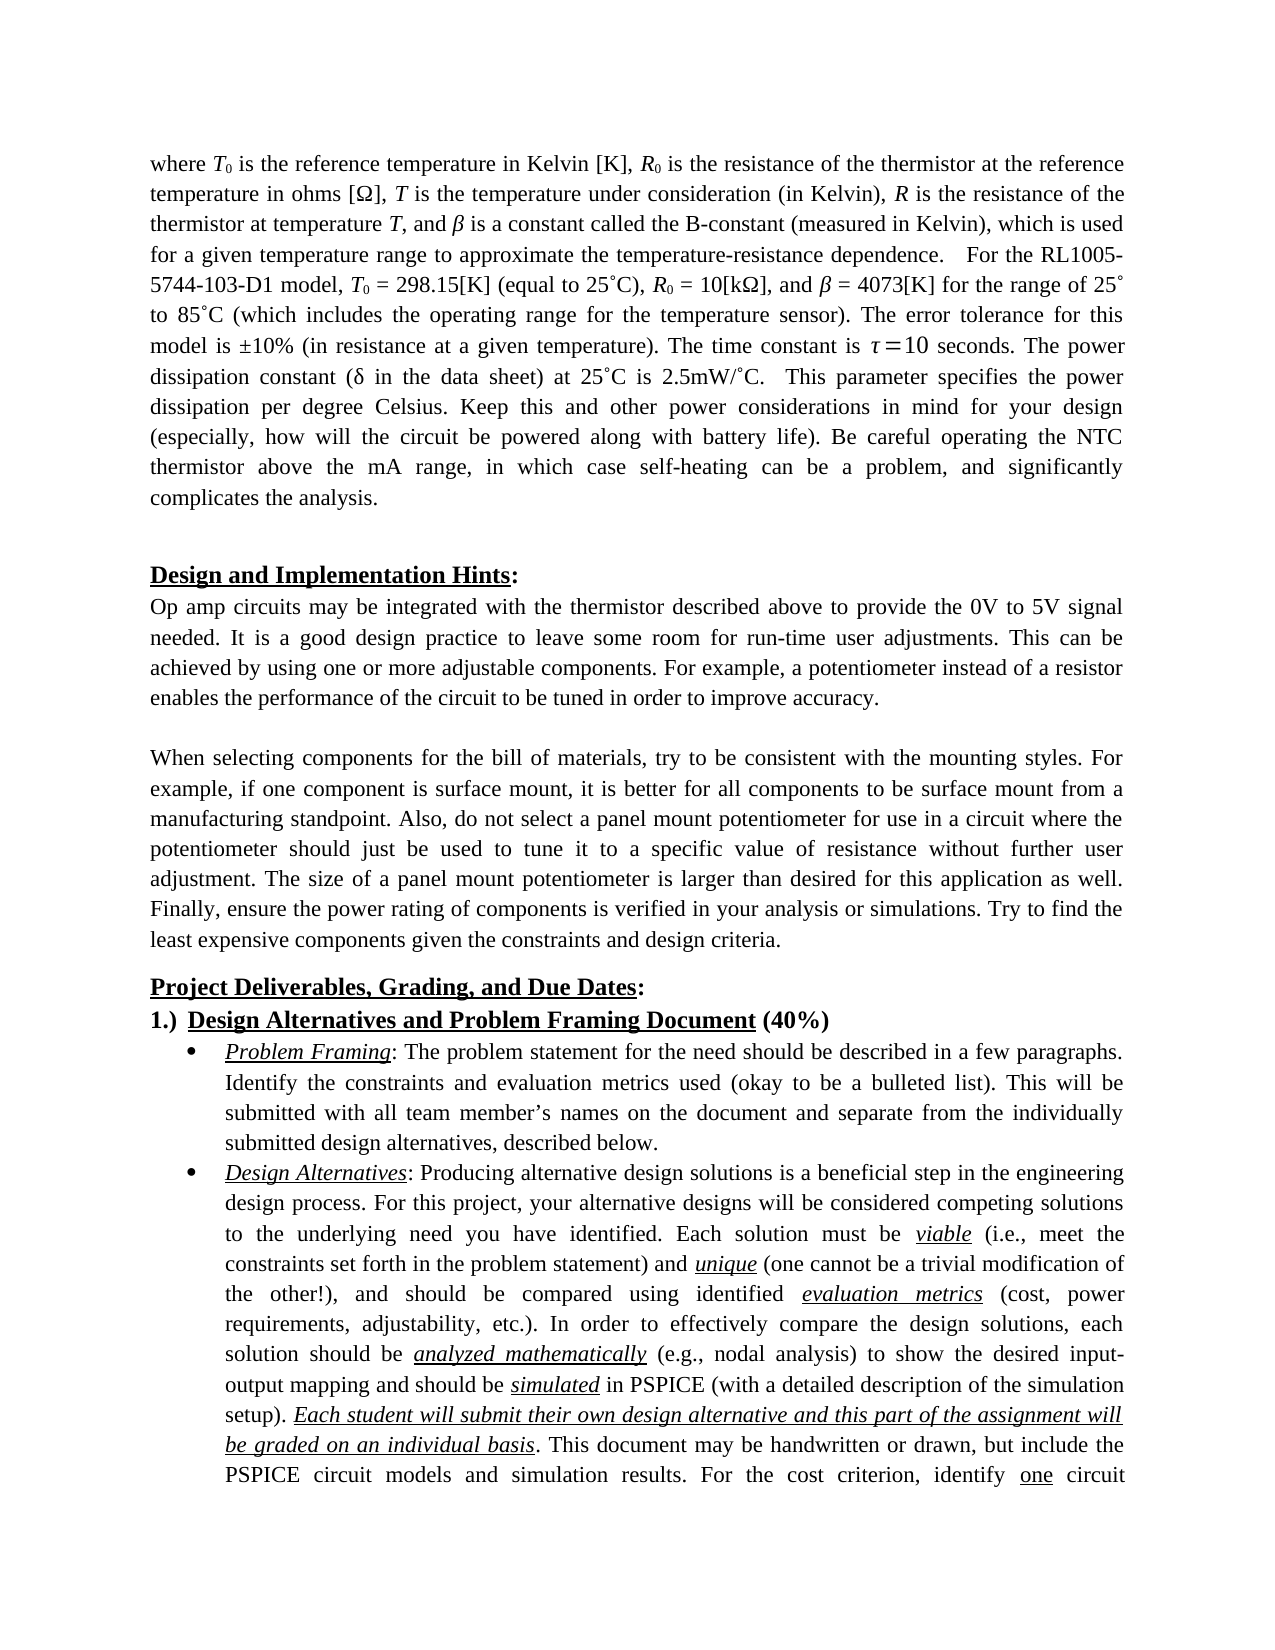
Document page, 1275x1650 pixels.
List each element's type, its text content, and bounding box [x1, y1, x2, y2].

text Design and Implementation Hints: [150, 560, 1125, 589]
text Op amp circuits may be integrated with the thermistor described above to provide the 0V to 5V signal needed. It is a good design practice to leave some room for run-time user adjustments. This can be achieved by using one or more adjustable components. For example, a potentiometer instead of a resistor enables the performance of the circuit to be tuned in order to improve accuracy. [150, 593, 1125, 710]
text Project Deliverables, Grading, and Due Dates: [150, 972, 1125, 1001]
list Problem Framing: The problem statement for the need should be described in a few paragraphs. Identify the constraints and evaluation metrics used (okay to be a bulleted list). This will be submitted with all team member’s names on the document and separate from the individually submitted design alternatives, described below. [187, 1038, 1125, 1155]
list Design Alternatives and Problem Framing Document (40%) [150, 1005, 1125, 1034]
text where T0 is the reference temperature in Kelvin [K], R0 is the resistance of the thermistor at the reference temperature in ohms [Ω], T is the temperature under consideration (in Kelvin), R is the resistance of the thermistor at temperature T, and β is a constant called the B-constant (measured in Kelvin), which is used for a given temperature range to approximate the temperature-resistance dependence. For the RL1005-5744-103-D1 model, T0 = 298.15[K] (equal to 25˚C), R0 = 10[kΩ], and β = 4073[K] for the range of 25˚ to 85˚C (which includes the operating range for the temperature sensor). The error tolerance for this model is ±10% (in resistance at a given temperature). The time constant is seconds. The power dissipation constant (δ in the data sheet) at 25˚C is 2.5mW/˚C. This parameter specifies the power dissipation per degree Celsius. Keep this and other power considerations in mind for your design (especially, how will the circuit be powered along with battery life). Be careful operating the NTC thermistor above the mA range, in which case self-heating can be a problem, and significantly complicates the analysis. [150, 150, 1125, 510]
text When selecting components for the bill of materials, try to be consistent with the mounting styles. For example, if one component is surface mount, it is better for all components to be surface mount from a manufacturing standpoint. Also, do not select a panel mount potentiometer for use in a circuit where the potentiometer should just be used to tune it to a specific value of resistance without further user adjustment. The size of a panel mount potentiometer is larger than desired for this application as well. Finally, ensure the power rating of components is verified in your analysis or simulations. Try to find the least expensive components given the constraints and design criteria. [150, 744, 1125, 952]
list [187, 1159, 1125, 1488]
